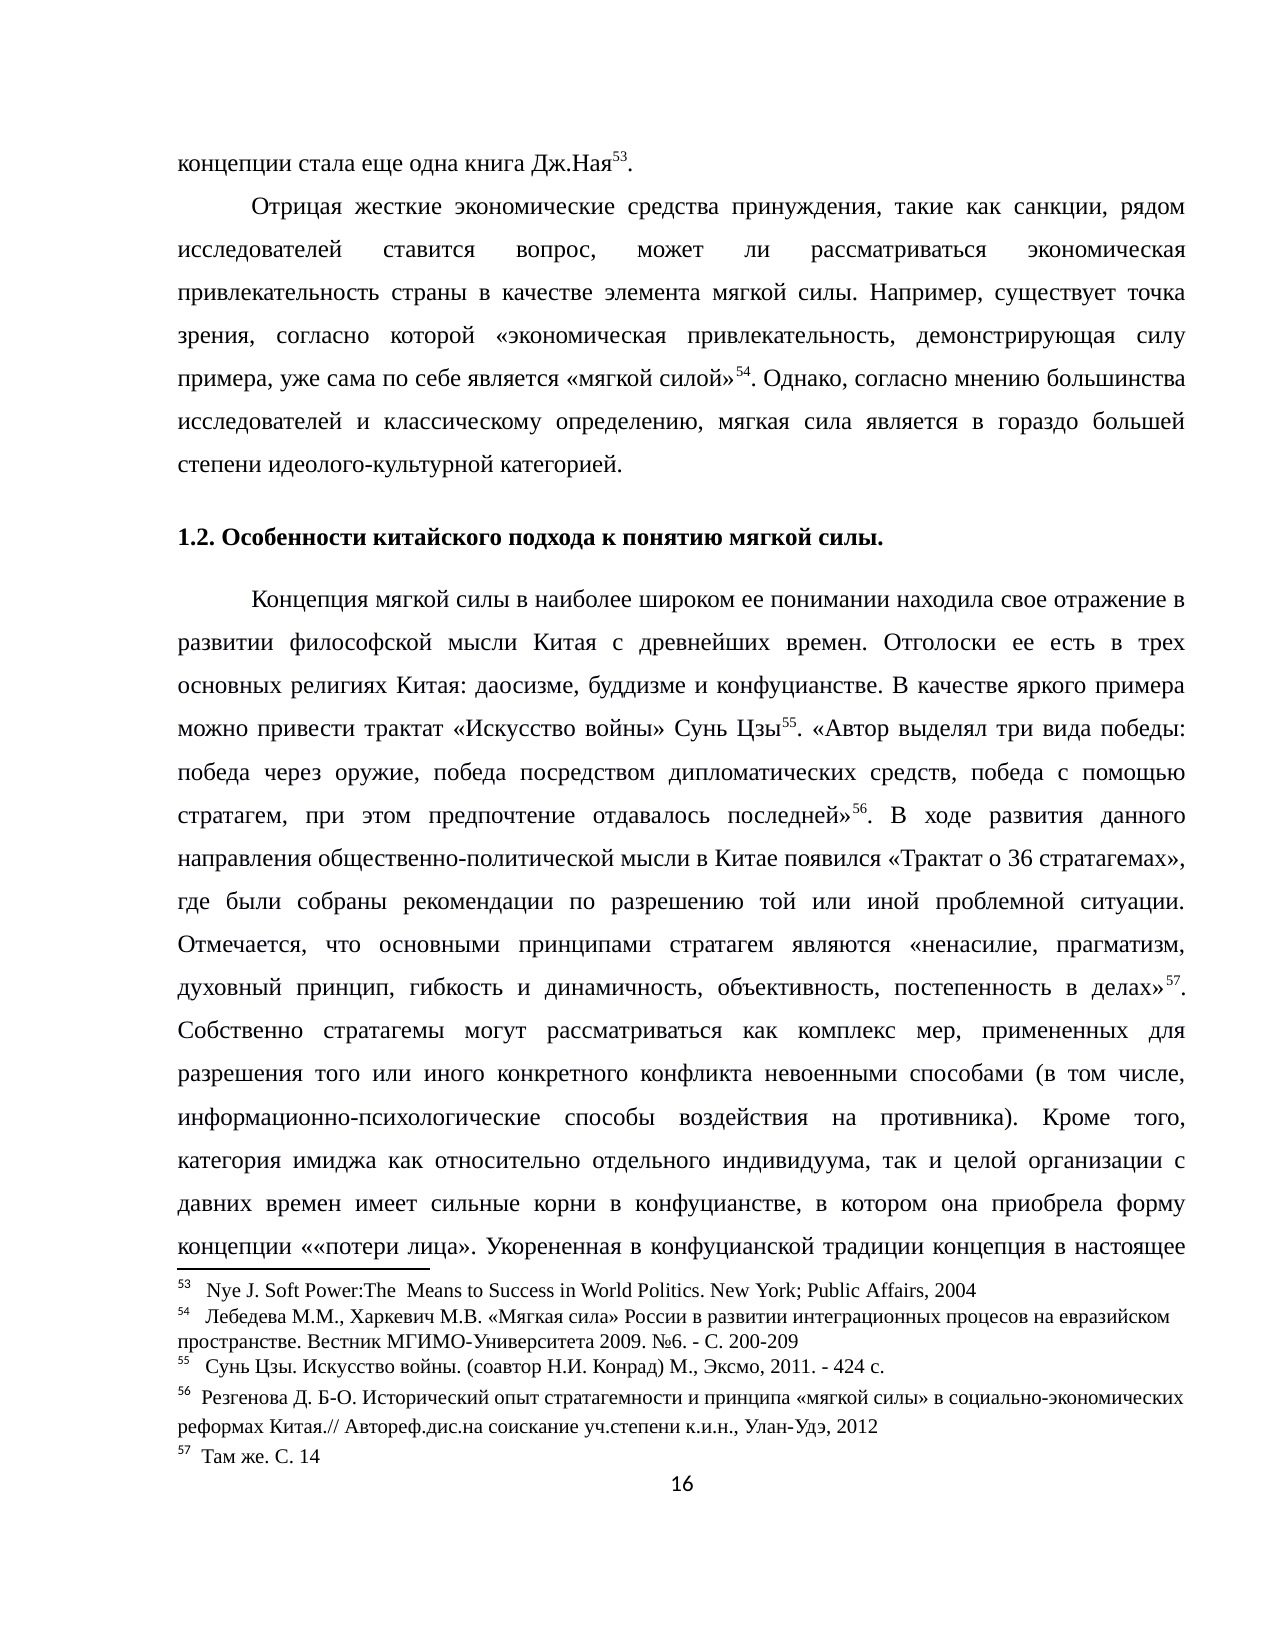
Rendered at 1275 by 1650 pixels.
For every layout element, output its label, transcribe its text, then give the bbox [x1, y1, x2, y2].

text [177, 584, 1186, 1260]
text Отрицая жесткие экономические средства принуждения, такие как санкции, рядом исследователей ставится вопрос, может ли рассматриваться экономическая привлекательность страны в качестве элемента мягкой силы. Например, существует точка зрения, согласно которой «экономическая привлекательность, демонстрирующая силу примера, уже сама по себе является «мягкой силой». Однако, согласно мнению большинства исследователей и классическому определению, мягкая сила является в гораздо большей степени идеолого-культурной категорией. [177, 191, 1186, 478]
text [177, 148, 1186, 176]
subtitle 1.2. Особенности китайского подхода к понятию мягкой силы. [177, 522, 1186, 551]
